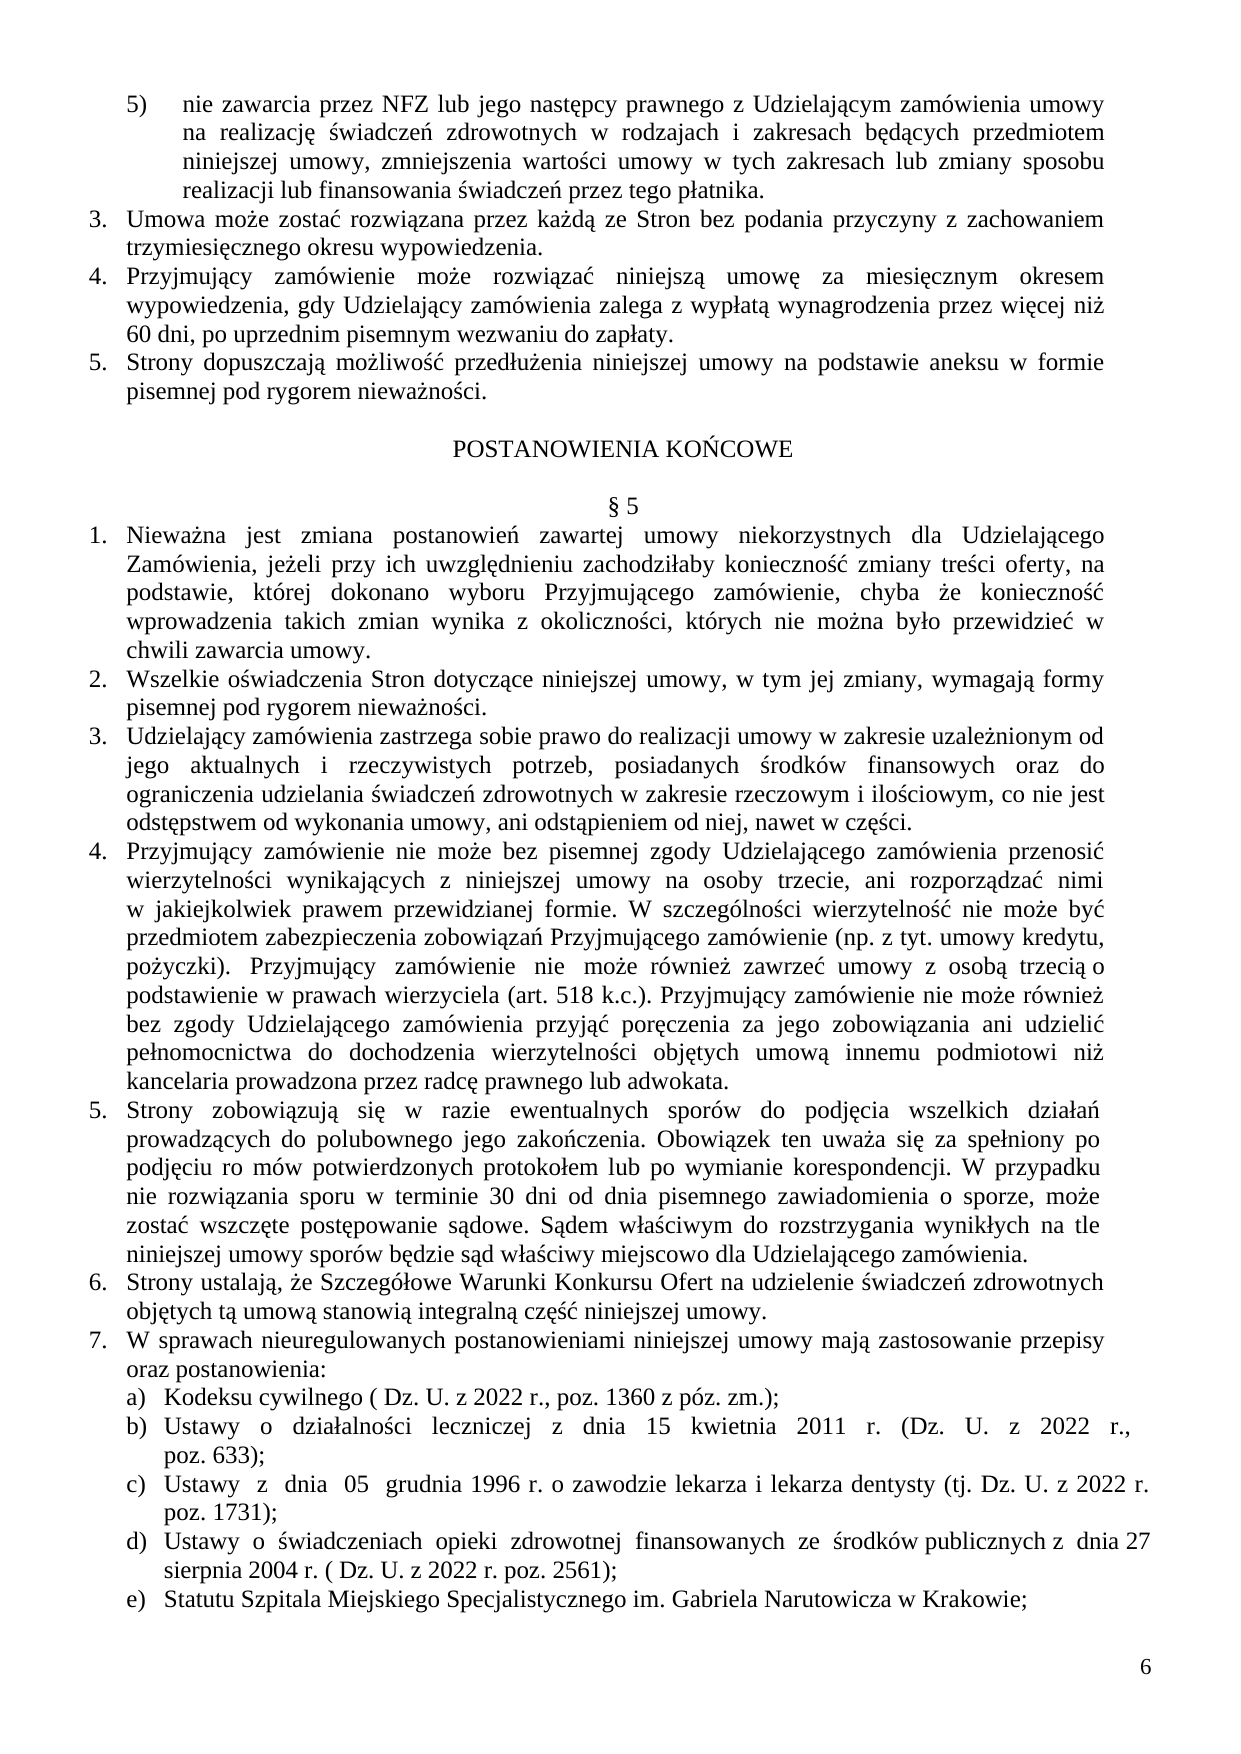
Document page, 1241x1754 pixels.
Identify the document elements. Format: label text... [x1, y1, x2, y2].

list Udzielający zamówienia zastrzega sobie prawo do realizacji umowy w zakresie uzależnionym od jego aktualnych i rzeczywistych potrzeb, posiadanych środków finansowych oraz do ograniczenia udzielania świadczeń zdrowotnych w zakresie rzeczowym i ilościowym, co nie jest odstępstwem od wykonania umowy, ani odstąpieniem od niej, nawet w części. [89, 721, 1105, 836]
text POSTANOWIENIA KOŃCOWE [89, 434, 1157, 462]
list Strony zobowiązują się w razie ewentualnych sporów do podjęcia wszelkich działań prowadzących do polubownego jego zakończenia. Obowiązek ten uważa się za spełniony po podjęciu ro mów potwierdzonych protokołem lub po wymianie korespondencji. W przypadku nie rozwiązania sporu w terminie 30 dni od dnia pisemnego zawiadomienia o sporze, może zostać wszczęte postępowanie sądowe. Sądem właściwym do rozstrzygania wynikłych na tle niniejszej umowy sporów będzie sąd właściwy miejscowo dla Udzielającego zamówienia. [89, 1095, 1101, 1267]
list Wszelkie oświadczenia Stron dotyczące niniejszej umowy, w tym jej zmiany, wymagają formy pisemnej pod rygorem nieważności. [89, 664, 1105, 721]
list Statutu Szpitala Miejskiego Specjalistycznego im. Gabriela Narutowicza w Krakowie; [126, 1584, 1152, 1612]
list Strony dopuszczają możliwość przedłużenia niniejszej umowy na podstawie aneksu w formie pisemnej pod rygorem nieważności. [89, 347, 1105, 405]
text § 5 [89, 491, 1157, 520]
list W sprawach nieuregulowanych postanowieniami niniejszej umowy mają zastosowanie przepisy oraz postanowienia: [89, 1325, 1105, 1382]
list Przyjmujący zamówienie może rozwiązać niniejszą umowę za miesięcznym okresem wypowiedzenia, gdy Udzielający zamówienia zalega z wypłatą wynagrodzenia przez więcej niż 60 dni, po uprzednim pisemnym wezwaniu do zapłaty. [89, 261, 1105, 347]
list Przyjmujący zamówienie nie może bez pisemnej zgody Udzielającego zamówienia przenosić wierzytelności wynikających z niniejszej umowy na osoby trzecie, ani rozporządzać nimi w jakiejkolwiek prawem przewidzianej formie. W szczególności wierzytelność nie może być przedmiotem zabezpieczenia zobowiązań Przyjmującego zamówienie (np. z tyt. umowy kredytu, pożyczki). Przyjmujący zamówienie nie może również zawrzeć umowy z osobą trzecią o podstawienie w prawach wierzyciela (art. 518 k.c.). Przyjmujący zamówienie nie może również bez zgody Udzielającego zamówienia przyjąć poręczenia za jego zobowiązania ani udzielić pełnomocnictwa do dochodzenia wierzytelności objętych umową innemu podmiotowi niż kancelaria prowadzona przez radcę prawnego lub adwokata. [89, 836, 1105, 1095]
list Ustawy o świadczeniach opieki zdrowotnej finansowanych ze środków publicznych z dnia 27 sierpnia 2004 r. ( Dz. U. z 2022 r. poz. 2561); [126, 1526, 1152, 1584]
list Ustawy o działalności leczniczej z dnia 15 kwietnia 2011 r. (Dz. U. z 2022 r., poz. 633); [126, 1411, 1152, 1469]
list Ustawy z dnia 05 grudnia 1996 r. o zawodzie lekarza i lekarza dentysty (tj. Dz. U. z 2022 r. poz. 1731); [126, 1469, 1152, 1526]
list Nieważna jest zmiana postanowień zawartej umowy niekorzystnych dla Udzielającego Zamówienia, jeżeli przy ich uwzględnieniu zachodziłaby konieczność zmiany treści oferty, na podstawie, której dokonano wyboru Przyjmującego zamówienie, chyba że konieczność wprowadzenia takich zmian wynika z okoliczności, których nie można było przewidzieć w chwili zawarcia umowy. [89, 520, 1105, 664]
list Strony ustalają, że Szczegółowe Warunki Konkursu Ofert na udzielenie świadczeń zdrowotnych objętych tą umową stanowią integralną część niniejszej umowy. [89, 1267, 1105, 1325]
list Umowa może zostać rozwiązana przez każdą ze Stron bez podania przyczyny z zachowaniem trzymiesięcznego okresu wypowiedzenia. [89, 204, 1105, 261]
list Kodeksu cywilnego ( Dz. U. z 2022 r., poz. 1360 z póz. zm.); [126, 1382, 1152, 1411]
list nie zawarcia przez NFZ lub jego następcy prawnego z Udzielającym zamówienia umowy na realizację świadczeń zdrowotnych w rodzajach i zakresach będących przedmiotem niniejszej umowy, zmniejszenia wartości umowy w tych zakresach lub zmiany sposobu realizacji lub finansowania świadczeń przez tego płatnika. [126, 89, 1105, 204]
